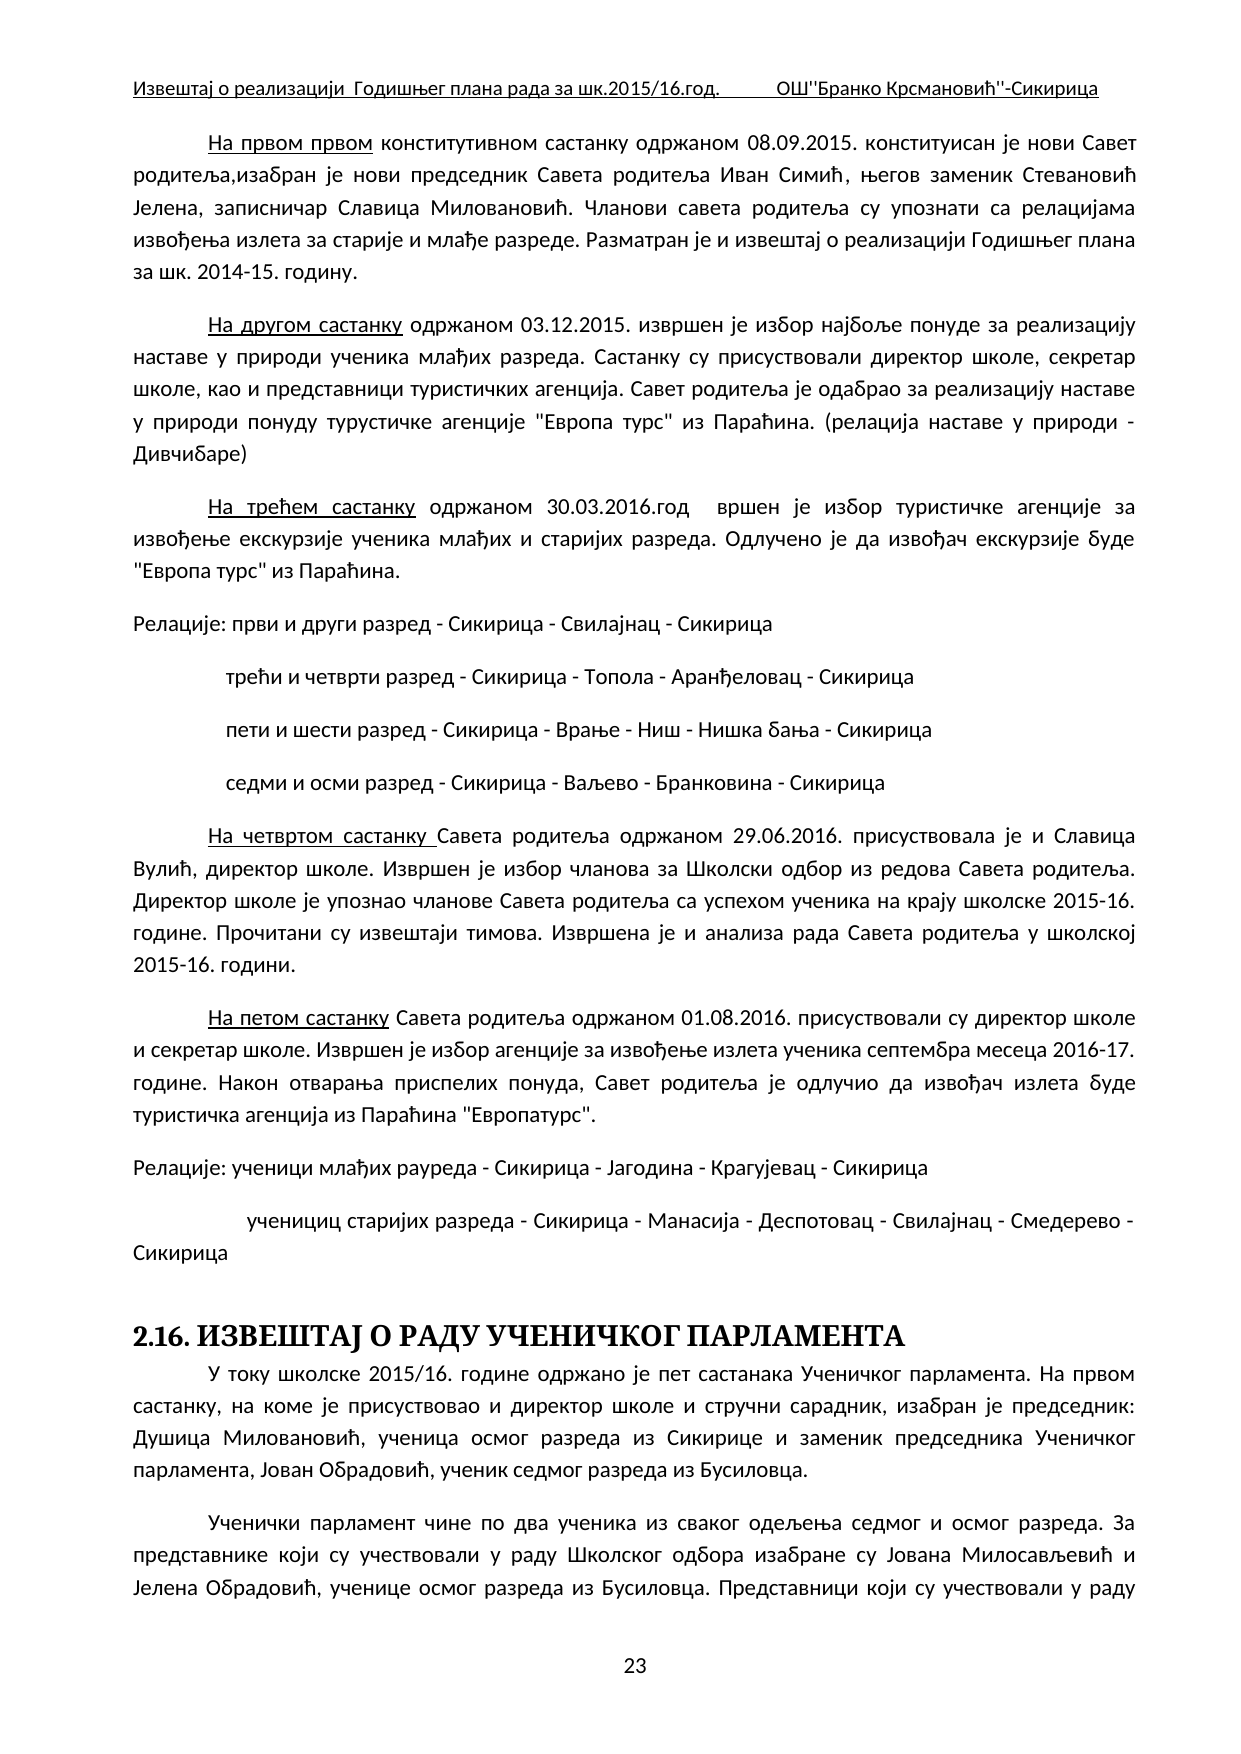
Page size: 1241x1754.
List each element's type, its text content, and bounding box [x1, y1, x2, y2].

subtitle 2.16. ИЗВЕШТАЈ О РАДУ УЧЕНИЧКОГ ПАРЛАМЕНТА [133, 1320, 1137, 1354]
text У току школске 2015/16. године одржано је пет састанака Ученичког парламента. На првом састанку, на коме је присуствовао и директор школе и стручни сарадник, изабран је председник: Душица Миловановић, ученица осмог разреда из Сикирице и заменик председника Ученичког парламента, Јован Обрадовић, ученик седмог разреда из Бусиловца. [133, 1359, 1137, 1483]
text Релације: први и други разред - Сикирица - Свилајнац - Сикирица [133, 609, 1137, 637]
text ученициц старијих разреда - Сикирица - Манасија - Деспотовац - Свилајнац - Смедерево - Сикирица [133, 1206, 1137, 1266]
text На четвртом састанку Савета родитеља одржаном 29.06.2016. присуствовала је и Славица Вулић, директор школе. Извршен је избор чланова за Школски одбор из редова Савета родитеља. Директор школе је упознао чланове Савета родитеља са успехом ученика на крају школске 2015-16. године. Прочитани су извештаји тимова. Извршена је и анализа рада Савета родитеља у школској 2015-16. години. [133, 821, 1137, 978]
text седми и осми разред - Сикирица - Ваљево - Бранковина - Сикирица [133, 768, 1137, 796]
text На петом састанку Савета родитеља одржаном 01.08.2016. присуствовали су директор школе и секретар школе. Извршен је избор агенције за извођење излета ученика септембра месеца 2016-17. године. Након отварања приспелих понуда, Савет родитеља је одлучио да извођач излета буде туристичка агенција из Параћина "Европатурс". [133, 1003, 1137, 1128]
text Релације: ученици млађих рауреда - Сикирица - Јагодина - Крагујевац - Сикирица [133, 1153, 1137, 1181]
text На другом састанку одржаном 03.12.2015. извршен је избор најбоље понуде за реализацију наставе у природи ученика млађих разреда. Састанку су присуствовали директор школе, секретар школе, као и представници туристичких агенција. Савет родитеља је одабрао за реализацију наставе у природи понуду турустичке агенције "Европа турс" из Параћина. (релација наставе у природи - Дивчибаре) [133, 310, 1137, 467]
text трећи и четврти разред - Сикирица - Топола - Аранђеловац - Сикирица [133, 662, 1137, 690]
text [133, 1508, 1137, 1601]
text На првом првом конститутивном састанку одржаном 08.09.2015. конституисан је нови Савет родитеља,изабран је нови председник Савета родитеља Иван Симић, његов заменик Стевановић Јелена, записничар Славица Миловановић. Чланови савета родитеља су упознати са релацијама извођења излета за старије и млађе разреде. Разматран је и извештај о реализацији Годишњег плана за шк. 2014-15. годину. [133, 128, 1137, 285]
text пети и шести разред - Сикирица - Врање - Ниш - Нишка бања - Сикирица [133, 715, 1137, 743]
text На трећем састанку одржаном 30.03.2016.год вршен је избор туристичке агенције за извођење екскурзије ученика млађих и старијих разреда. Одлучено је да извођач екскурзије буде "Европа турс" из Параћина. [133, 492, 1137, 584]
